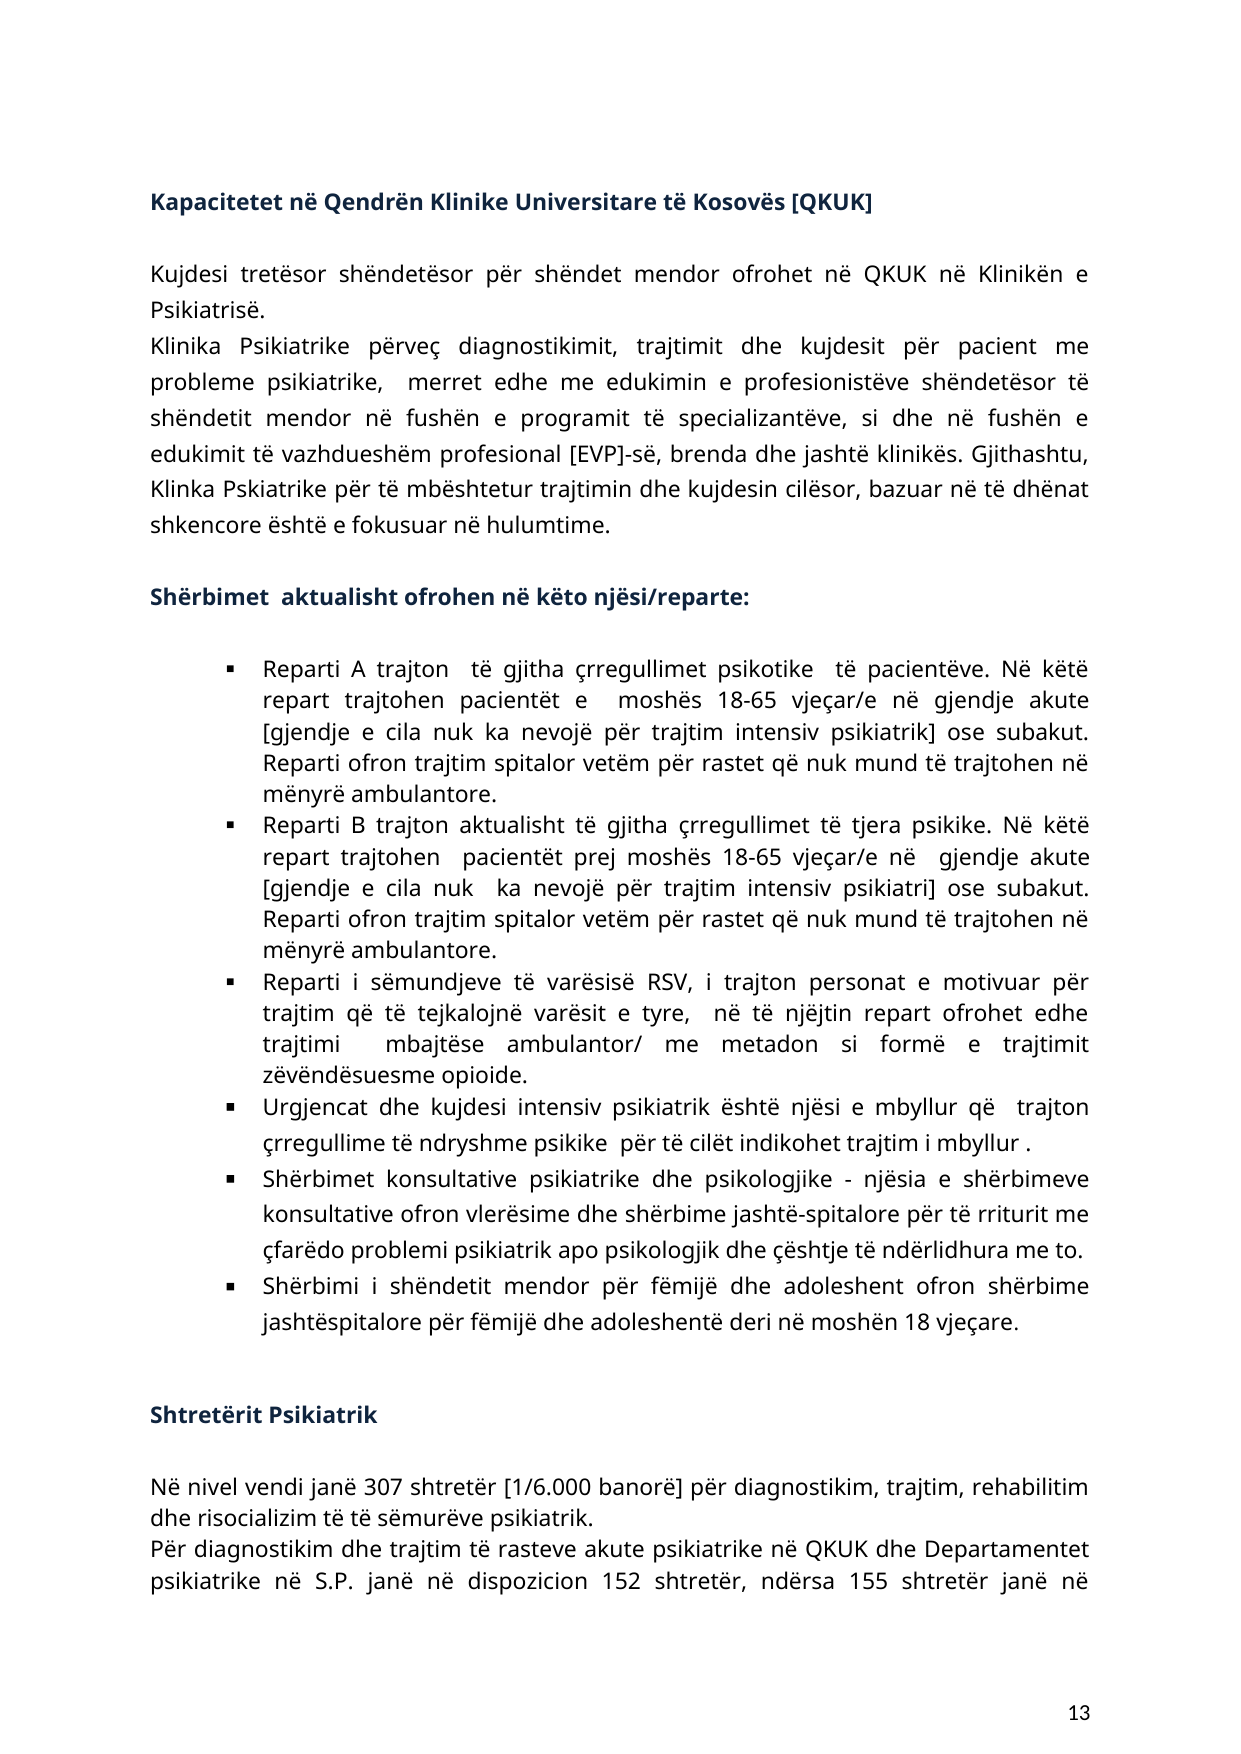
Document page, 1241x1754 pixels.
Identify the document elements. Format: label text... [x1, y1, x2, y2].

text Klinika Psikiatrike përveç diagnostikimit, trajtimit dhe kujdesit për pacient me probleme psikiatrike, merret edhe me edukimin e profesionistëve shëndetësor të shëndetit mendor në fushën e programit të specializantëve, si dhe në fushën e edukimit të vazhdueshëm profesional [EVP]-së, brenda dhe jashtë klinikës. Gjithashtu, Klinka Pskiatrike për të mbështetur trajtimin dhe kujdesin cilësor, bazuar në të dhënat shkencore është e fokusuar në hulumtime. [150, 330, 1090, 541]
list Urgjencat dhe kujdesi intensiv psikiatrik është njësi e mbyllur që trajton çrregullime të ndryshme psikike për të cilët indikohet trajtim i mbyllur . [225, 1091, 1090, 1158]
text Në nivel vendi janë 307 shtretër [1/6.000 banorë] për diagnostikim, trajtim, rehabilitim dhe risocializim të të sëmurëve psikiatrik. [150, 1471, 1090, 1533]
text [150, 1533, 1090, 1596]
list Reparti i sëmundjeve të varësisë RSV, i trajton personat e motivuar për trajtim që të tejkalojnë varësit e tyre, në të njëjtin repart ofrohet edhe trajtimi mbajtëse ambulantor/ me metadon si formë e trajtimit zëvëndësuesme opioide. [225, 966, 1090, 1091]
text Shërbimet aktualisht ofrohen në këto njësi/reparte: [150, 581, 1090, 612]
text Kujdesi tretësor shëndetësor për shëndet mendor ofrohet në QKUK në Klinikën e Psikiatrisë. [150, 258, 1090, 325]
text Shtretërit Psikiatrik [150, 1399, 1090, 1430]
list Reparti A trajton të gjitha çrregullimet psikotike të pacientëve. Në këtë repart trajtohen pacientët e moshës 18-65 vjeçar/e në gjendje akute [gjendje e cila nuk ka nevojë për trajtim intensiv psikiatrik] ose subakut. Reparti ofron trajtim spitalor vetëm për rastet që nuk mund të trajtohen në mënyrë ambulantore. [225, 653, 1090, 809]
text Kapacitetet në Qendrën Klinike Universitare të Kosovës [QKUK] [150, 186, 1090, 217]
list Reparti B trajton aktualisht të gjitha çrregullimet të tjera psikike. Në këtë repart trajtohen pacientët prej moshës 18-65 vjeçar/e në gjendje akute [gjendje e cila nuk ka nevojë për trajtim intensiv psikiatri] ose subakut. Reparti ofron trajtim spitalor vetëm për rastet që nuk mund të trajtohen në mënyrë ambulantore. [225, 809, 1090, 966]
list Shërbimet konsultative psikiatrike dhe psikologjike - njësia e shërbimeve konsultative ofron vlerësime dhe shërbime jashtë-spitalore për të rriturit me çfarëdo problemi psikiatrik apo psikologjik dhe çështje të ndërlidhura me to. [225, 1162, 1090, 1266]
list Shërbimi i shëndetit mendor për fëmijë dhe adoleshent ofron shërbime jashtëspitalore për fëmijë dhe adoleshentë deri në moshën 18 vjeçare. [225, 1270, 1090, 1337]
